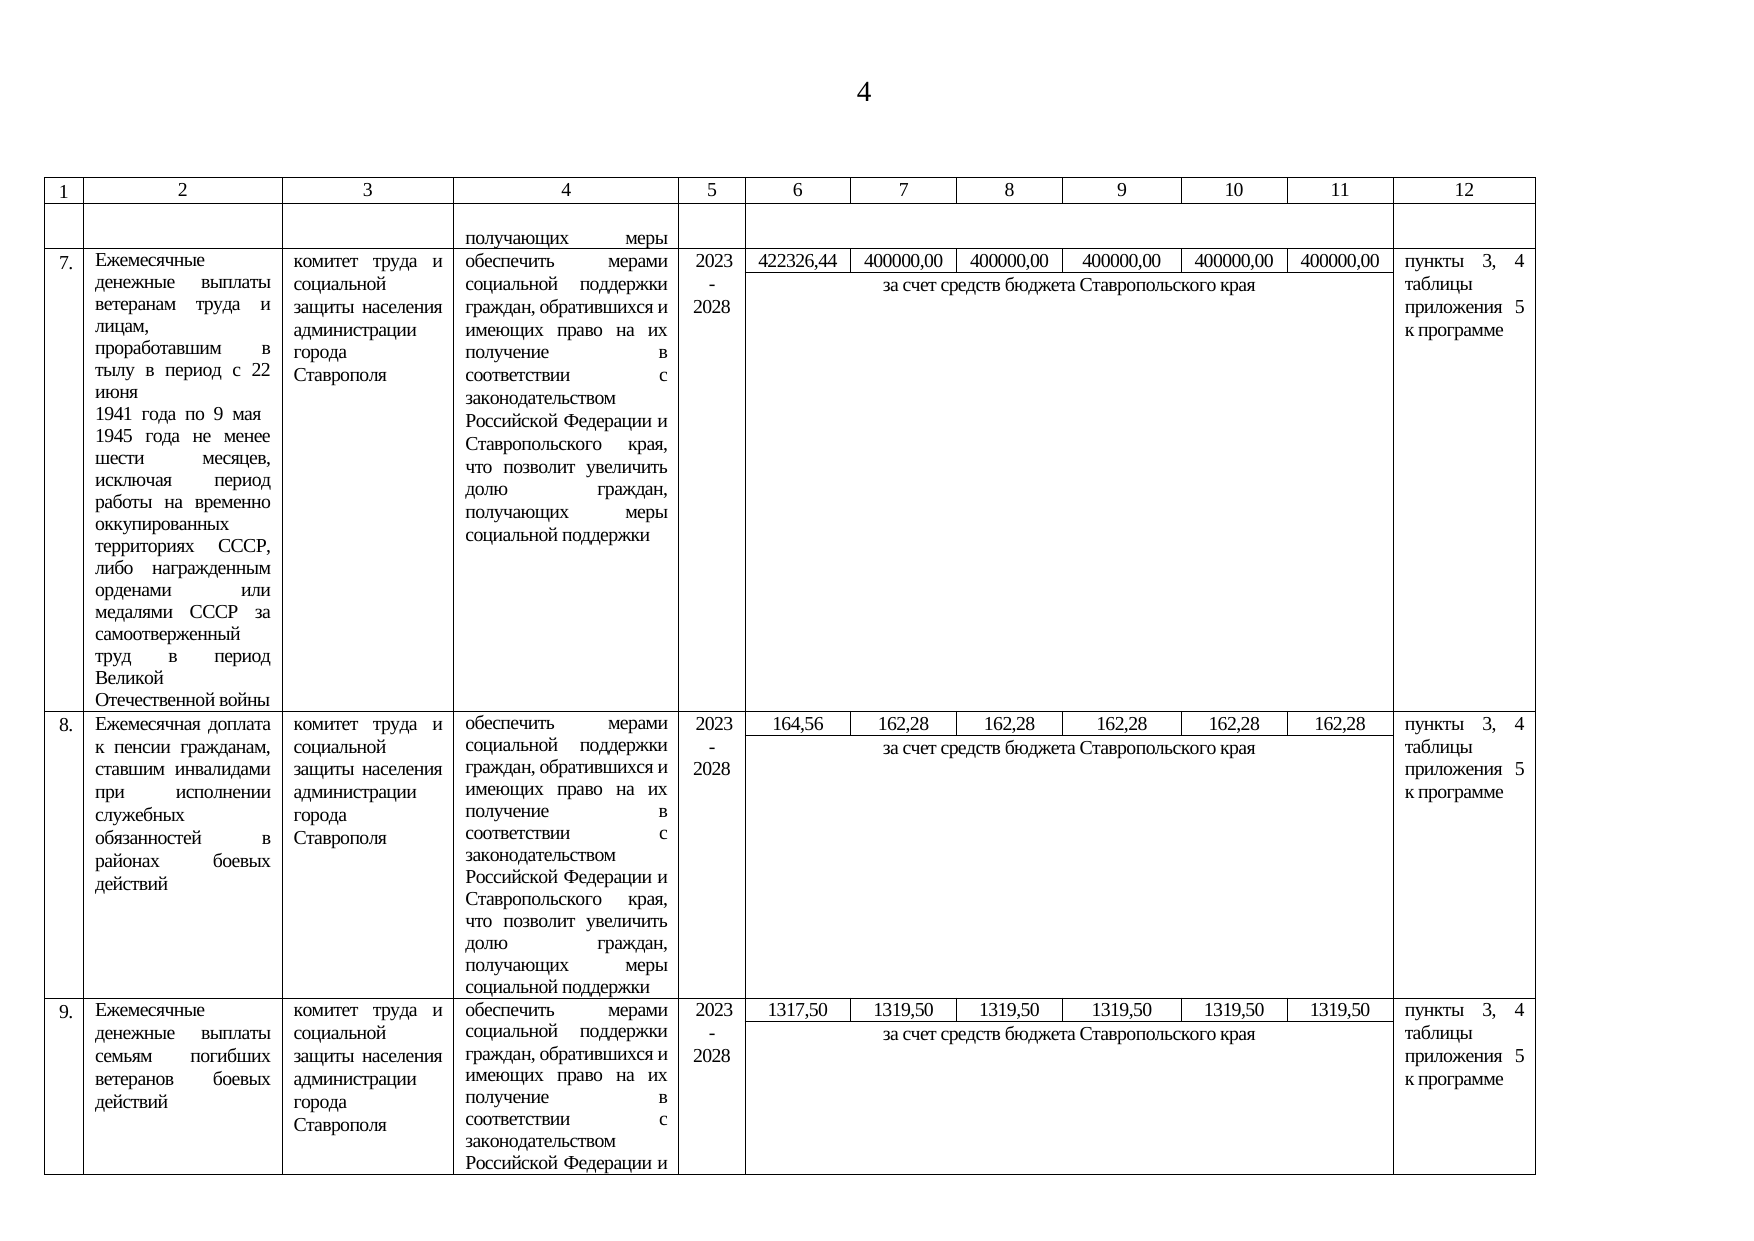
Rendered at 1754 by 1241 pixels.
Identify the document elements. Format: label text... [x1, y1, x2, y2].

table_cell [454, 999, 678, 1174]
table_header 2 [84, 178, 282, 203]
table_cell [1394, 249, 1535, 711]
table_cell 400000,00 [851, 249, 956, 272]
table_header 5 [679, 178, 745, 203]
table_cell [454, 249, 678, 711]
table_cell 422326,44 [746, 249, 850, 272]
table_header 1 [45, 178, 83, 203]
table_cell [45, 999, 83, 1174]
table_cell Ежемесячные денежные выплаты семьям погибших ветеранов боевых действий [84, 999, 282, 1174]
table_cell 400000,00 [1182, 249, 1287, 272]
table_header 7 [851, 178, 956, 203]
table_cell [45, 249, 83, 711]
table_cell 1319,50 [957, 999, 1062, 1021]
table_cell Ежемесячные денежные выплаты ветеранам труда и лицам, проработавшим в тылу в период с 22 июня 1941 года по 9 мая 1945 года не менее шести месяцев, исключая период работы на временно оккупированных территориях СССР, либо награжденным орденами или медалями СССР за самоотверженный труд в период Великой Отечественной войны [84, 249, 282, 711]
table_cell 2023-2028 [679, 999, 745, 1174]
table_cell 162,28 [1182, 712, 1287, 734]
table_header 3 [283, 178, 453, 203]
table_cell 2023-2028 [679, 249, 745, 711]
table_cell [746, 204, 1393, 248]
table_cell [1394, 999, 1535, 1174]
table_cell Ежемесячная доплата к пенсии гражданам, ставшим инвалидами при исполнении служебных обязанностей в районах боевых действий [84, 712, 282, 997]
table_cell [746, 1022, 1393, 1174]
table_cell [283, 249, 453, 711]
table_cell комитет труда и социальной защиты населения администрации города Ставрополя [283, 712, 453, 997]
table_cell 1319,50 [851, 999, 956, 1021]
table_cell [283, 999, 453, 1174]
table_header 10 [1182, 178, 1287, 203]
table_header 11 [1288, 178, 1393, 203]
table_cell 1317,50 [746, 999, 850, 1021]
table_cell 2023-2028 [679, 712, 745, 997]
table_cell 400000,00 [1288, 249, 1393, 272]
table_cell 162,28 [957, 712, 1062, 734]
table_cell 400000,00 [1063, 249, 1181, 272]
table_cell 400000,00 [957, 249, 1062, 272]
table_header 6 [746, 178, 850, 203]
table_cell 162,28 [1063, 712, 1181, 734]
table_header 8 [957, 178, 1062, 203]
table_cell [746, 273, 1393, 711]
table_cell 1319,50 [1182, 999, 1287, 1021]
table_header 9 [1063, 178, 1181, 203]
table_cell 1319,50 [1288, 999, 1393, 1021]
table_header 12 [1394, 178, 1535, 203]
table_cell за счет средств бюджета Ставропольского края [746, 736, 1393, 997]
table_cell 162,28 [851, 712, 956, 734]
table_cell 1319,50 [1063, 999, 1181, 1021]
table_cell пункты 3, 4 таблицы приложения 5 к программе [1394, 712, 1535, 997]
table_cell 164,56 [746, 712, 850, 734]
table_header 4 [454, 178, 678, 203]
table_cell [45, 712, 83, 997]
table_cell 162,28 [1288, 712, 1393, 734]
